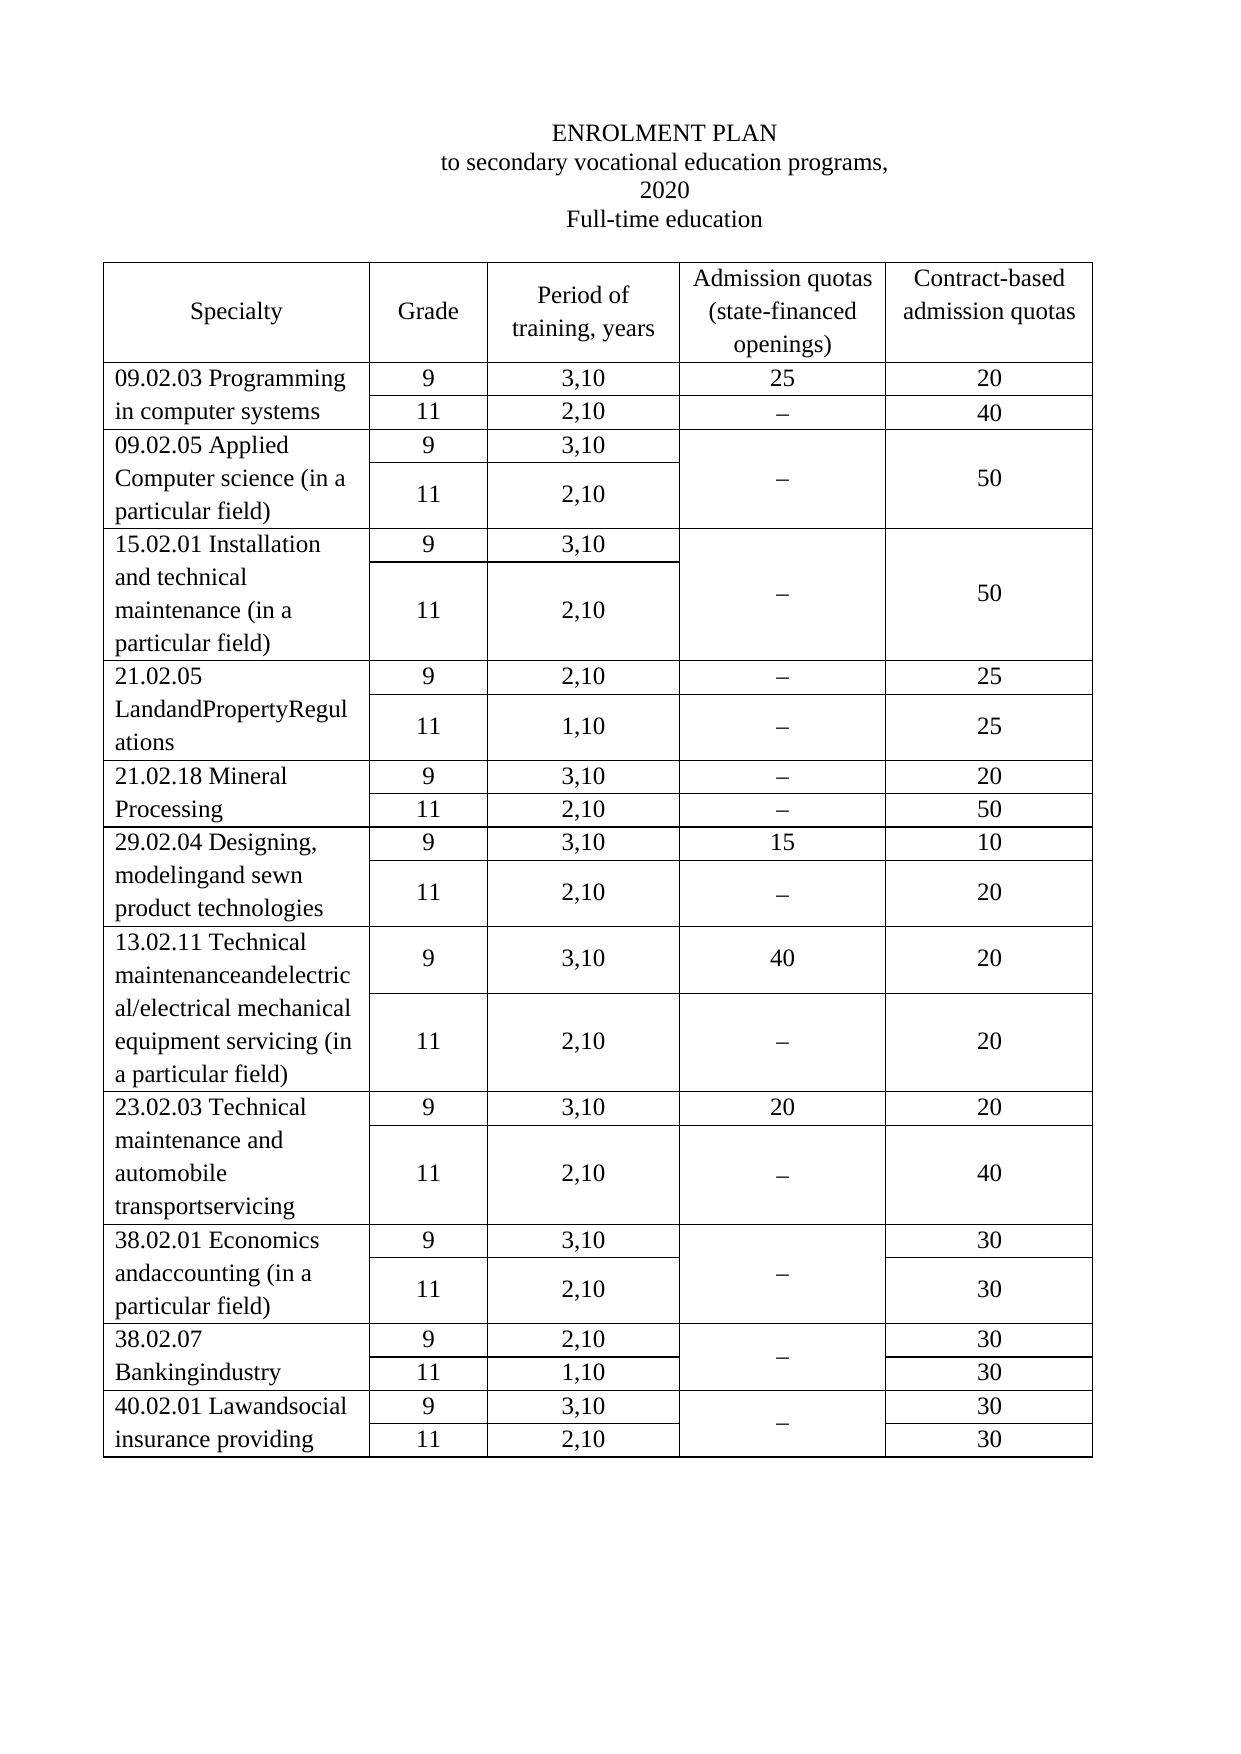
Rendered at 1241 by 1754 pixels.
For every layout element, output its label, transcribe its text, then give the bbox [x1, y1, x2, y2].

table_cell 11 [370, 1358, 487, 1390]
table_cell – [680, 529, 885, 660]
table_cell 9 [370, 1225, 487, 1257]
table_cell – [680, 1391, 885, 1456]
table_cell 20 [886, 1092, 1092, 1124]
table_cell 11 [370, 396, 487, 429]
table_cell 38.02.01 Economics andaccounting (in a particular field) [104, 1225, 369, 1323]
table_cell 11 [370, 994, 487, 1091]
table_cell 2,10 [488, 661, 679, 694]
table_cell 3,10 [488, 1391, 679, 1423]
table_cell 38.02.07 Bankingindustry [104, 1324, 369, 1390]
table_cell 29.02.04 Designing, modelingand sewn product technologies [104, 828, 369, 926]
table_cell – [680, 1225, 885, 1323]
table_cell 2,10 [488, 1424, 679, 1456]
table_cell 21.02.05 LandandPropertyRegulations [104, 661, 369, 760]
table_cell – [680, 761, 885, 793]
table_cell 20 [680, 1092, 885, 1124]
table_cell 50 [886, 794, 1092, 826]
table_cell 1,10 [488, 1358, 679, 1390]
table_cell 9 [370, 661, 487, 694]
table_cell 30 [886, 1258, 1092, 1323]
table_header Admission quotas (state-financed openings) [680, 263, 885, 362]
table_cell 3,10 [488, 1225, 679, 1257]
table_cell 20 [886, 927, 1092, 992]
table_cell 3,10 [488, 363, 679, 395]
table_header Period of training, years [488, 263, 679, 362]
table_cell 30 [886, 1358, 1092, 1390]
table_cell 25 [886, 695, 1092, 760]
table_cell 20 [886, 994, 1092, 1091]
table_cell – [680, 1126, 885, 1224]
table_cell 9 [370, 363, 487, 395]
table_cell 2,10 [488, 794, 679, 826]
table_cell 9 [370, 927, 487, 992]
text ENROLMENT PLAN [177, 118, 1152, 147]
table_cell 15 [680, 828, 885, 860]
table_cell 11 [370, 1258, 487, 1323]
table_cell 9 [370, 430, 487, 462]
table_cell 11 [370, 695, 487, 760]
table_cell – [680, 430, 885, 528]
table_cell 09.02.05 Applied Computer science (in a particular field) [104, 430, 369, 528]
table_cell 20 [886, 761, 1092, 793]
table_cell 15.02.01 Installation and technical maintenance (in a particular field) [104, 529, 369, 660]
table_cell – [680, 695, 885, 760]
table_cell 9 [370, 1092, 487, 1124]
table_cell 30 [886, 1391, 1092, 1423]
table_cell – [680, 994, 885, 1091]
table_cell 2,10 [488, 994, 679, 1091]
table_cell 2,10 [488, 861, 679, 926]
table_cell 09.02.03 Programming in computer systems [104, 363, 369, 429]
table_cell 3,10 [488, 529, 679, 561]
table_cell 9 [370, 828, 487, 860]
table_cell 2,10 [488, 396, 679, 429]
table_cell 11 [370, 861, 487, 926]
table_cell 40 [886, 396, 1092, 429]
table_cell 40.02.01 Lawandsocial insurance providing [104, 1391, 369, 1456]
table_cell 20 [886, 363, 1092, 395]
table_cell 20 [886, 861, 1092, 926]
table_cell 11 [370, 1424, 487, 1456]
table_cell 50 [886, 529, 1092, 660]
table_cell – [680, 794, 885, 826]
table_cell 13.02.11 Technical maintenanceandelectrical/electrical mechanical equipment servicing (in a particular field) [104, 927, 369, 1091]
table_cell 9 [370, 529, 487, 561]
table_cell 3,10 [488, 1092, 679, 1124]
text to secondary vocational education programs, [177, 147, 1152, 176]
table_cell 2,10 [488, 1258, 679, 1323]
table_cell – [680, 861, 885, 926]
table_cell 11 [370, 1126, 487, 1224]
table_cell 21.02.18 Mineral Processing [104, 761, 369, 826]
table_cell 40 [680, 927, 885, 992]
table_cell 9 [370, 1324, 487, 1356]
table_header Contract-based admission quotas [886, 263, 1092, 362]
table_cell 30 [886, 1324, 1092, 1356]
table_cell 3,10 [488, 430, 679, 462]
table_cell 3,10 [488, 927, 679, 992]
table_cell 25 [680, 363, 885, 395]
table_cell 1,10 [488, 695, 679, 760]
table_cell 50 [886, 430, 1092, 528]
table_cell 2,10 [488, 1324, 679, 1356]
table_cell 2,10 [488, 463, 679, 528]
table_cell 30 [886, 1225, 1092, 1257]
table_cell 9 [370, 761, 487, 793]
table_cell 9 [370, 1391, 487, 1423]
table_cell 40 [886, 1126, 1092, 1224]
table_cell 10 [886, 828, 1092, 860]
text 2020 [177, 176, 1152, 204]
text Full-time education [177, 204, 1152, 233]
table_cell 3,10 [488, 761, 679, 793]
table_cell 23.02.03 Technical maintenance and automobile transportservicing [104, 1092, 369, 1224]
table_header Specialty [104, 263, 369, 362]
table_cell 11 [370, 563, 487, 660]
table_cell 25 [886, 661, 1092, 694]
table_cell – [680, 1324, 885, 1390]
table_cell 3,10 [488, 828, 679, 860]
table_cell 2,10 [488, 1126, 679, 1224]
table_cell 11 [370, 794, 487, 826]
table_cell 2,10 [488, 563, 679, 660]
table_header Grade [370, 263, 487, 362]
table_cell 30 [886, 1424, 1092, 1456]
table_cell – [680, 396, 885, 429]
table_cell 11 [370, 463, 487, 528]
table_cell – [680, 661, 885, 694]
